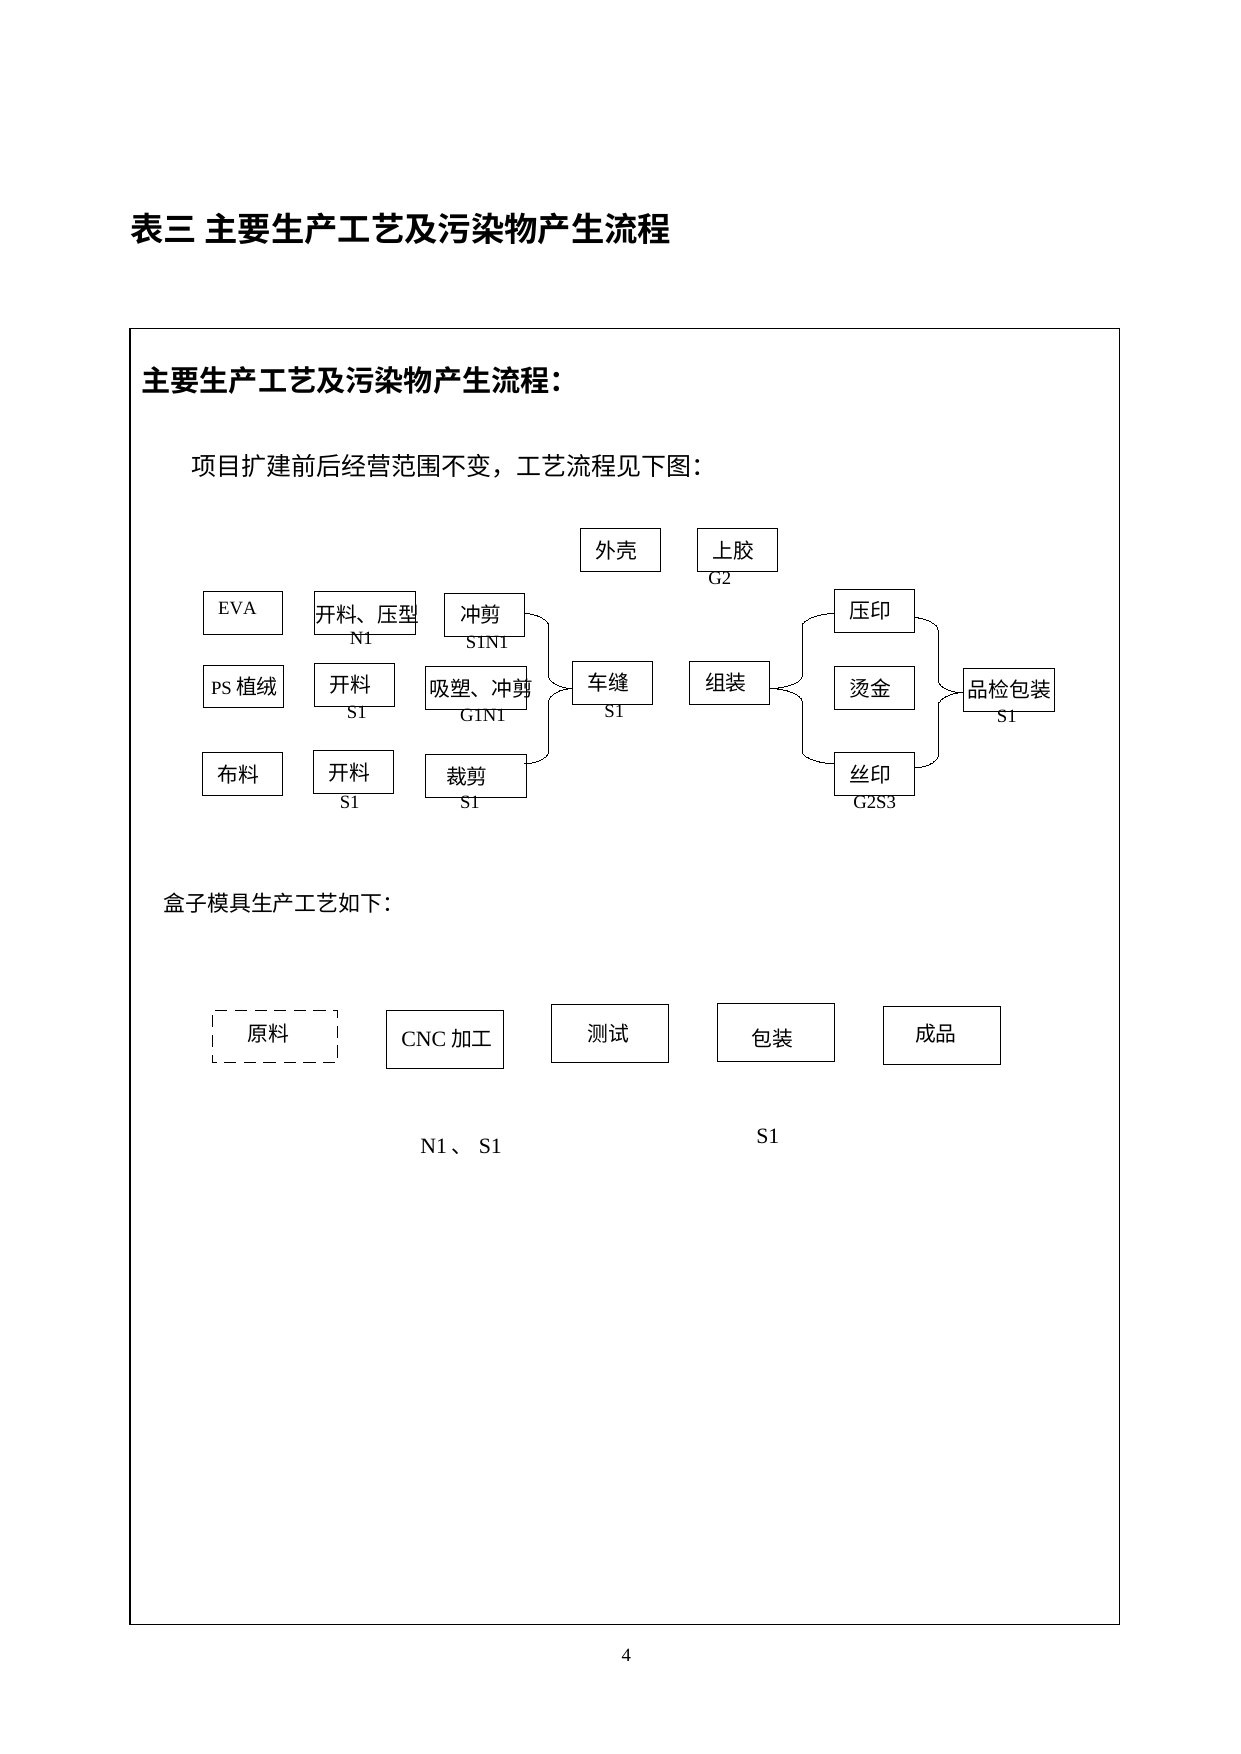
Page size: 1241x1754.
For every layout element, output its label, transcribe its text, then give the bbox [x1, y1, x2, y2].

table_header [131, 329, 1119, 1623]
subtitle 表三 主要生产工艺及污染物产生流程 [130, 194, 1122, 259]
